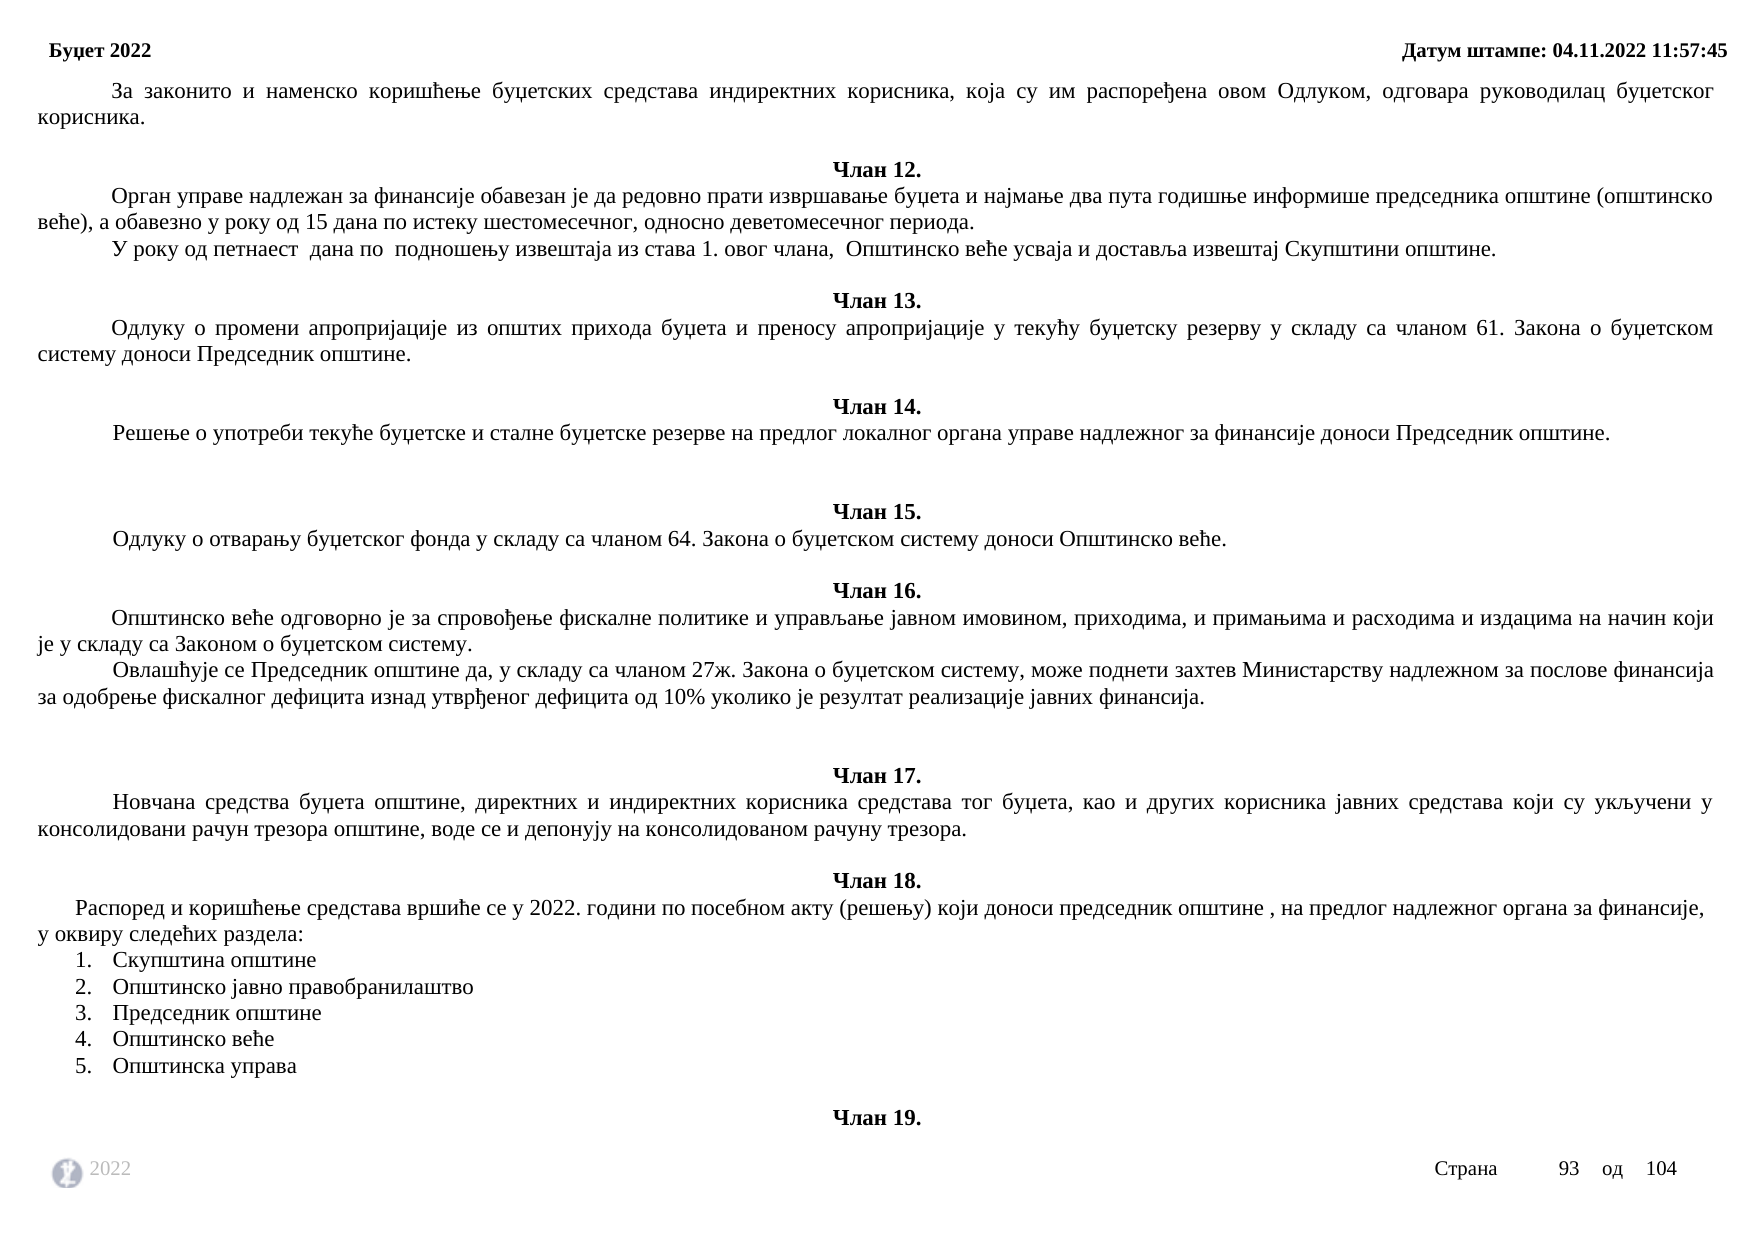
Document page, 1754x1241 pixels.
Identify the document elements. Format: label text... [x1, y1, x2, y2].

text Новчана средства буџета општине, директних и индиректних корисника средстава тог буџета, као и других корисника јавних средстава који су укључени у консолидовани рачун трезора општине, воде се и депонују на консолидованом рачуну трезора. [37, 788, 1716, 841]
list Општинско јавно правобранилаштво [75, 973, 1716, 999]
list Општинска управа [75, 1052, 1716, 1078]
text Члан 12. [37, 156, 1716, 182]
text Одлуку о промени апропријације из општих прихода буџета и преносу апропријације у текућу буџетску резерву у складу са чланом 61. Закона о буџетском систему доноси Председник општине. [37, 314, 1716, 367]
text Овлашћује се Председник општине да, у складу са чланом 27ж. Закона о буџетском систему, може поднети захтев Министарству надлежном за послове финансија за одобрење фискалног дефицита изнад утврђеног дефицита од 10% уколико је резултат реализације јавних финансија. [37, 656, 1716, 709]
text Члан 18. [37, 867, 1716, 894]
list Скупштина општине [75, 946, 1716, 973]
text Општинско веће одговорно је за спровођење фискалне политике и управљање јавном имовином, приходима, и примањима и расходима и издацима на начин који је у складу са Законом о буџетском систему. [37, 604, 1716, 656]
text Члан 16. [37, 577, 1716, 604]
text Члан 14. [37, 393, 1716, 419]
text Решење о употреби текуће буџетске и сталне буџетске резерве на предлог локалног органа управе надлежног за финансије доноси Председник општине. [37, 419, 1716, 446]
text Одлуку о отварању буџетског фонда у складу са чланом 64. Закона о буџетском систему доноси Општинско веће. [37, 525, 1716, 551]
text Члан 17. [37, 762, 1716, 788]
list Председник општине [75, 999, 1716, 1025]
text Члан 13. [37, 287, 1716, 314]
text У року од петнаест дана по подношењу извештаја из става 1. овог члана, Општинско веће усваја и доставља извештај Скупштини општине. [37, 235, 1716, 261]
text Члан 15. [37, 498, 1716, 525]
text За законито и наменско коришћење буџетских средстава индиректних корисника, која су им распоређена овом Одлуком, одговара руководилац буџетског корисника. [37, 77, 1716, 129]
text Распоред и коришћење средстава вршиће се у 2022. години по посебном акту (решењу) који доноси председник општине , на предлог надлежног органа за финансије, у оквиру следећих раздела: [37, 894, 1716, 946]
list Општинско веће [75, 1025, 1716, 1052]
picture [48, 1155, 87, 1188]
text Члан 19. [37, 1104, 1716, 1131]
text Орган управе надлежан за финансије обавезан је да редовно прати извршавање буџета и најмање два пута годишње информише председника општине (општинско веће), а обавезно у року од 15 дана по истеку шестомесечног, односно деветомесечног периода. [37, 182, 1716, 235]
